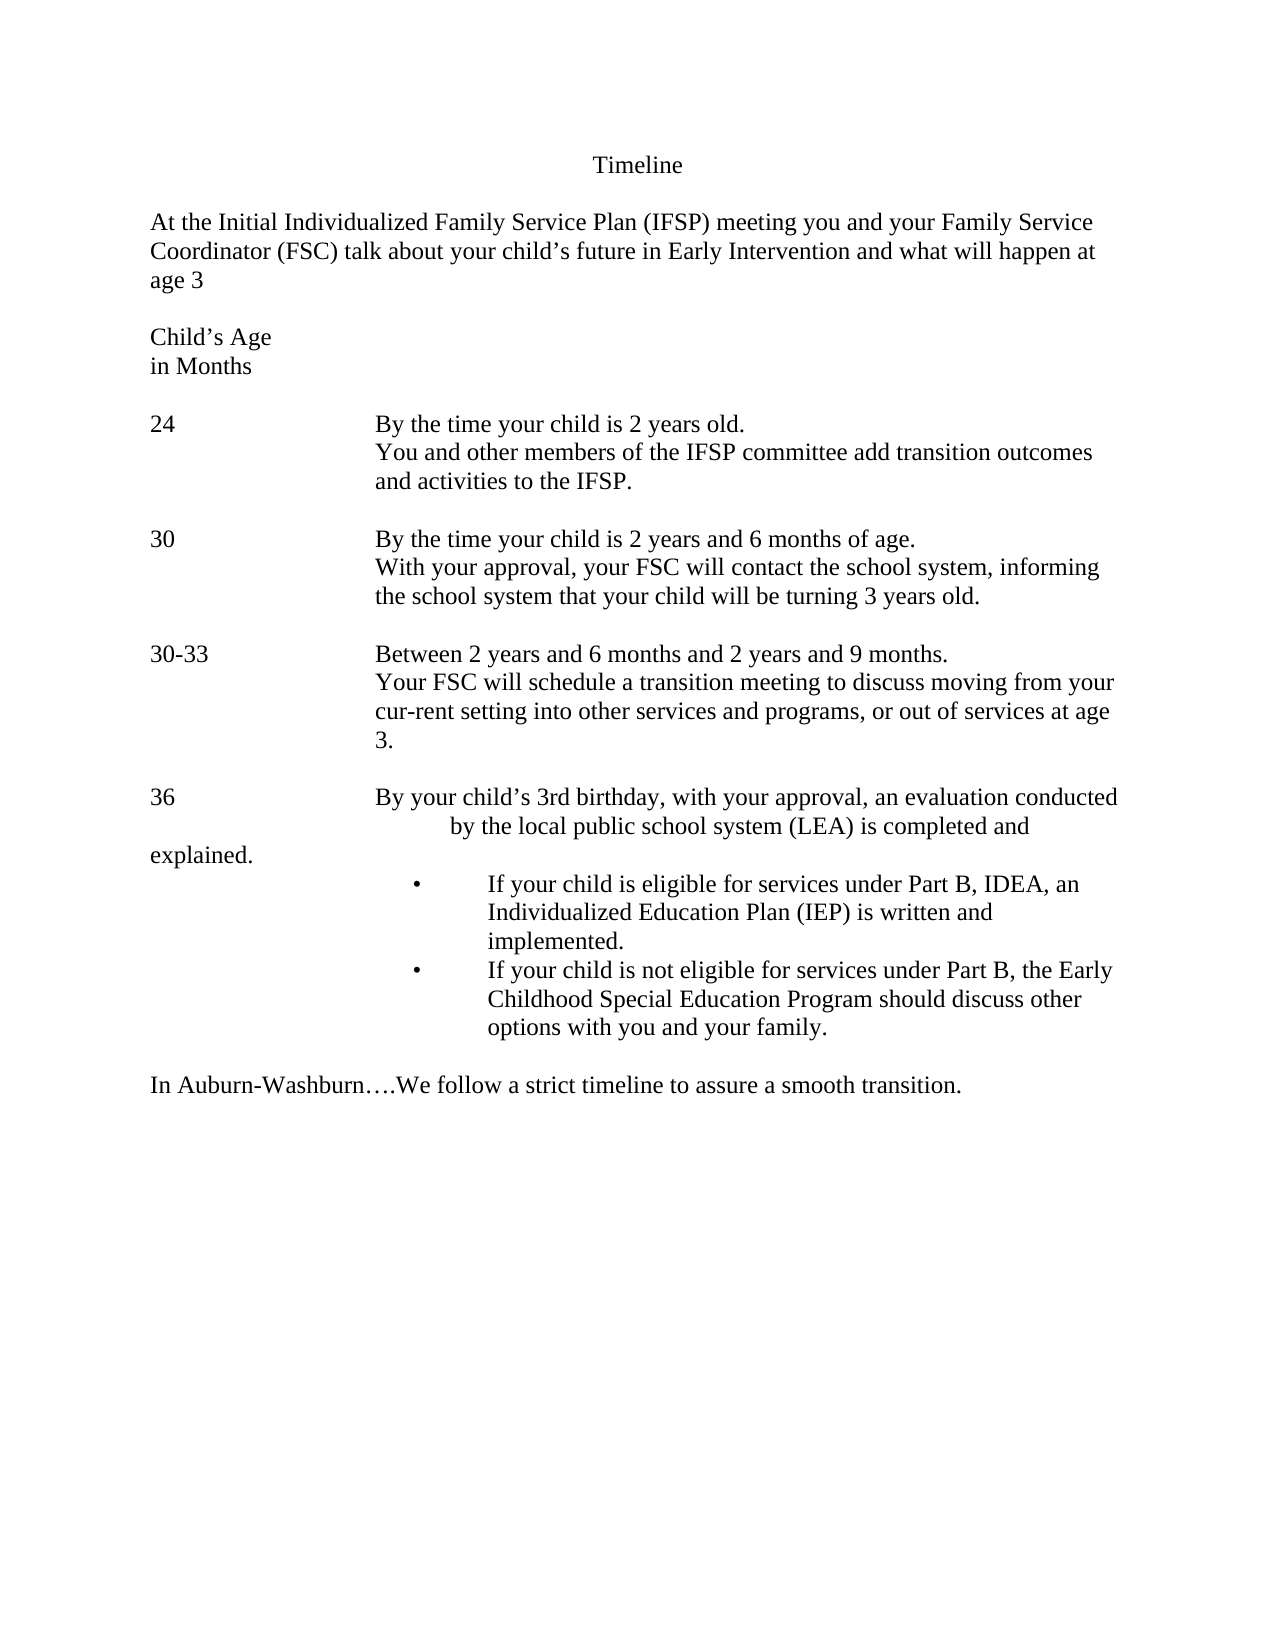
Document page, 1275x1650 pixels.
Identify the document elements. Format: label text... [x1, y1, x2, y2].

text With your approval, your FSC will contact the school system, informing the school system that your child will be turning 3 years old. [375, 552, 1125, 610]
text You and other members of the IFSP committee add transition outcomes and activities to the IFSP. [375, 437, 1125, 495]
text Your FSC will schedule a transition meeting to discuss moving from your cur-rent setting into other services and programs, or out of services at age 3. [375, 667, 1125, 754]
text At the Initial Individualized Family Service Plan (IFSP) meeting you and your Family Service Coordinator (FSC) talk about your child’s future in Early Intervention and what will happen at age 3 [150, 207, 1125, 294]
text in Months [150, 351, 1125, 380]
text Timeline [150, 150, 1125, 179]
text 36 By your child’s 3rd birthday, with your approval, an evaluation conducted by the local public school system (LEA) is completed and explained. [150, 782, 1125, 869]
text Child’s Age [150, 322, 1125, 351]
text In Auburn-Washburn….We follow a strict timeline to assure a smooth transition. [150, 1070, 1125, 1099]
text 24 By the time your child is 2 years old. [150, 409, 1125, 437]
text 30-33 Between 2 years and 6 months and 2 years and 9 months. [150, 639, 1125, 667]
list If your child is not eligible for services under Part B, the Early Childhood Special Education Program should discuss other options with you and your family. [412, 955, 1125, 1041]
text 30 By the time your child is 2 years and 6 months of age. [150, 524, 1125, 552]
list If your child is eligible for services under Part B, IDEA, an Individualized Education Plan (IEP) is written and implemented. [412, 869, 1125, 955]
